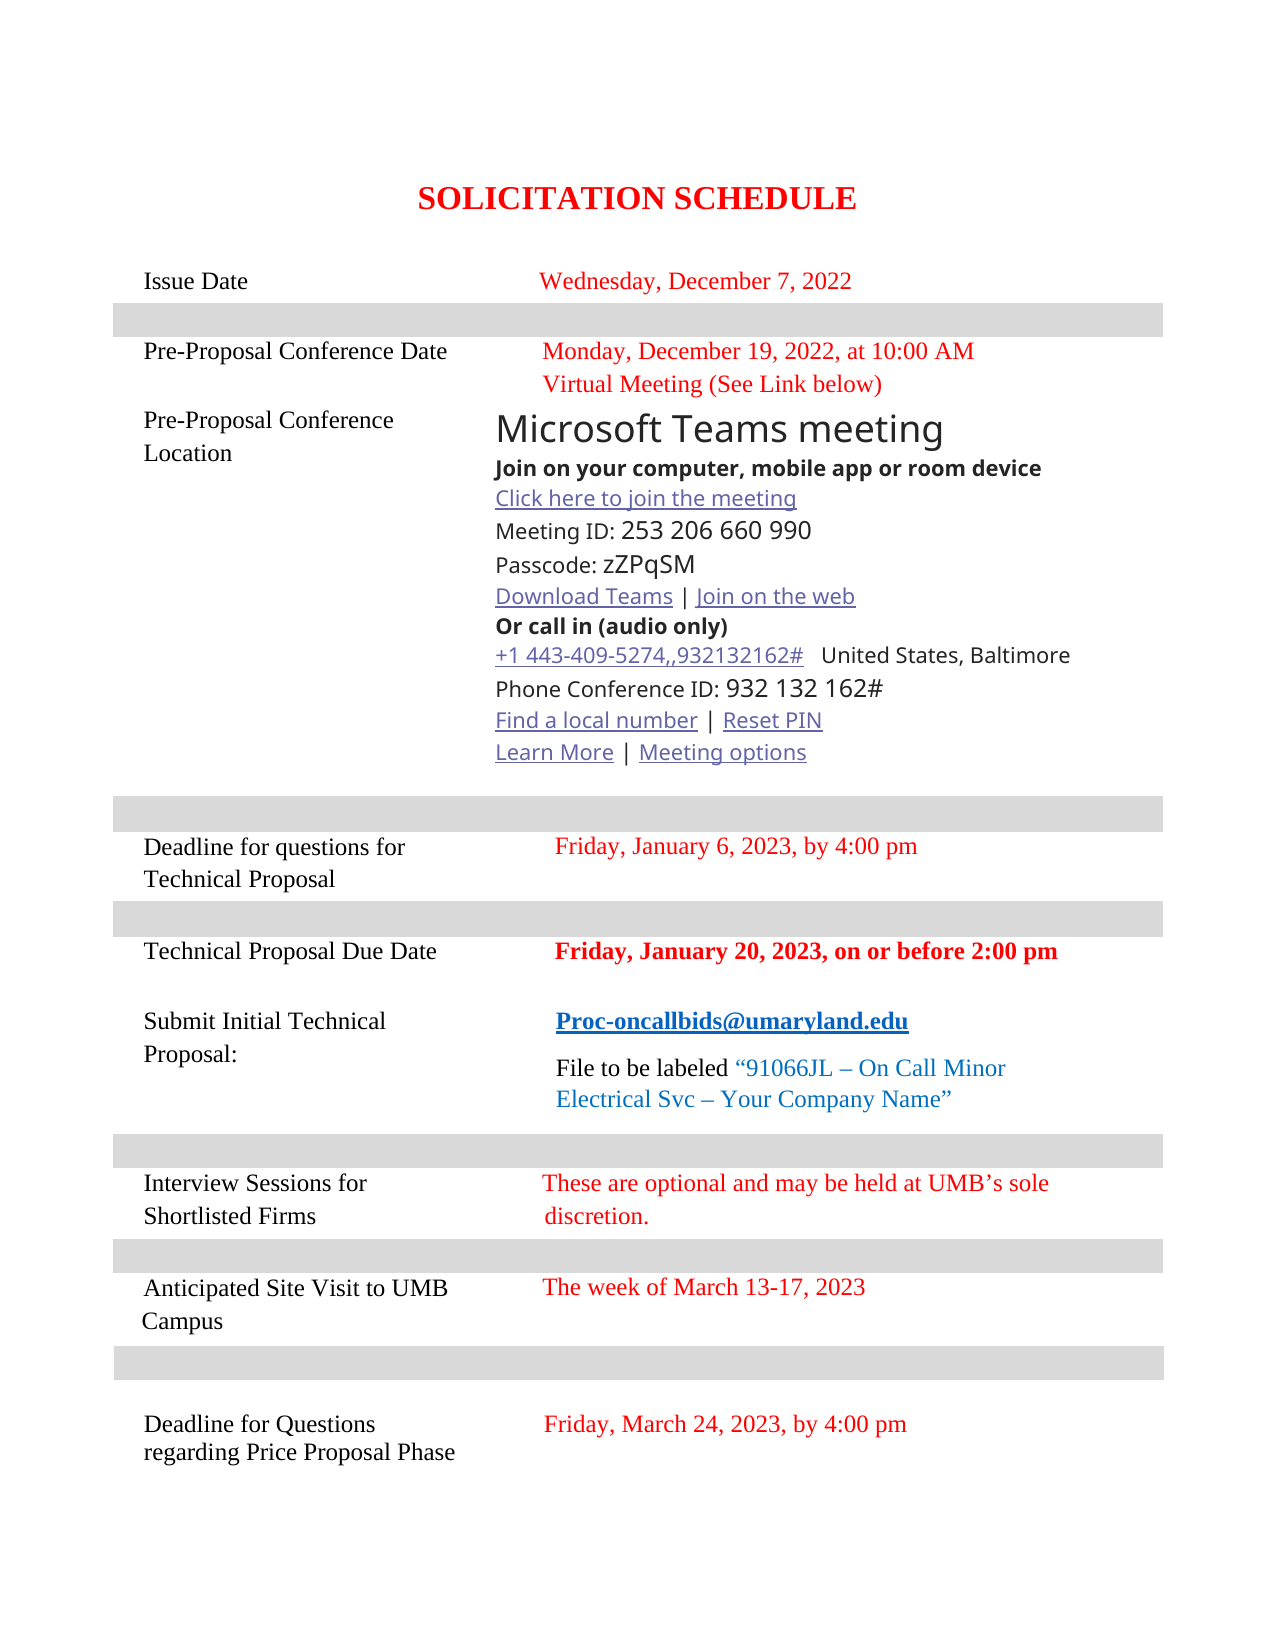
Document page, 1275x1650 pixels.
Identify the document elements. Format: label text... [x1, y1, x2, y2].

table_cell Pre-Proposal Conference Date [113, 337, 495, 402]
table_cell [495, 303, 1163, 337]
table_cell Anticipated Site Visit to UMB Campus [113, 1273, 495, 1380]
table_cell [113, 1239, 495, 1273]
text regarding Price Proposal Phase [62, 1437, 1246, 1466]
table_cell [495, 1239, 1163, 1273]
table_cell [495, 901, 1163, 937]
table_cell Friday, January 6, 2023, by 4:00 pm [495, 832, 1163, 901]
table_cell [495, 796, 1163, 832]
table_cell These are optional and may be held at UMB’s sole discretion. [495, 1168, 1163, 1239]
table_cell Pre-Proposal Conference Location [113, 402, 495, 796]
table_cell [113, 901, 495, 937]
table_cell Interview Sessions for Shortlisted Firms [113, 1168, 495, 1239]
table_cell [113, 796, 495, 832]
text SOLICITATION SCHEDULE [147, 179, 1128, 217]
table_cell Monday, December 19, 2022, at 10:00 AM Virtual Meeting (See Link below) [495, 337, 1163, 402]
table_cell Submit Initial Technical Proposal: [113, 986, 495, 1134]
table_header Issue Date [113, 268, 495, 303]
table_cell The week of March 13-17, 2023 [495, 1273, 1163, 1380]
table_cell Technical Proposal Due Date [113, 937, 495, 986]
text Deadline for Questions Friday, March 24, 2023, by 4:00 pm [62, 1409, 1246, 1437]
table_cell [113, 303, 495, 337]
table_header Wednesday, December 7, 2022 [495, 268, 1163, 303]
table_cell [113, 1134, 495, 1168]
table_cell Microsoft Teams meeting Join on your computer, mobile app or room device Click here to join the meeting Meeting ID: 253 206 660 990 Passcode: zZPqSM Download Teams | Join on the web Or call in (audio only) +1 443-409-5274,,932132162# United States, Baltimore Phone Conference ID: 932 132 162# Find a local number | Reset PIN Learn More | Meeting options [495, 402, 1163, 796]
table_cell Deadline for questions for Technical Proposal [113, 832, 495, 901]
table_cell Proc-oncallbids@umaryland.edu File to be labeled “91066JL – On Call Minor Electrical Svc – Your Company Name” [495, 986, 1163, 1134]
table_cell Friday, January 20, 2023, on or before 2:00 pm [495, 937, 1163, 986]
table_cell [495, 1134, 1163, 1168]
